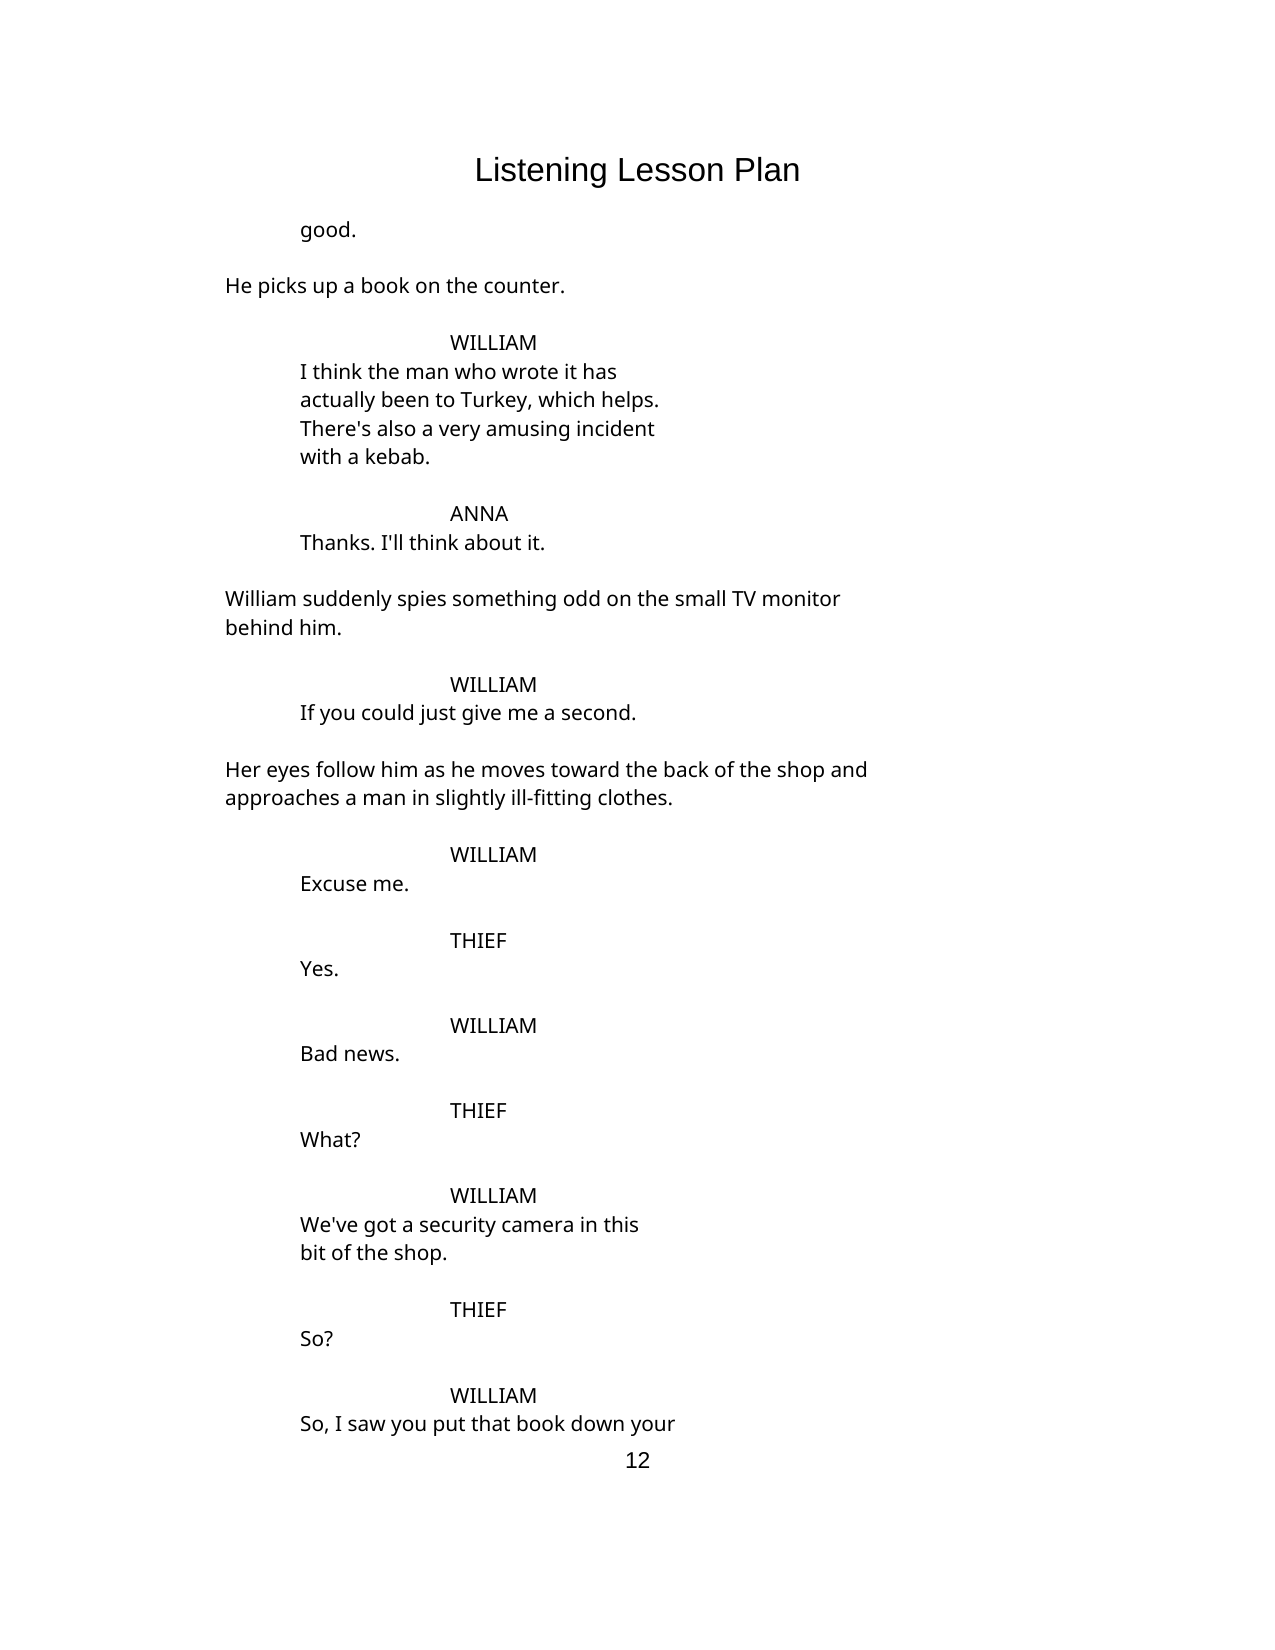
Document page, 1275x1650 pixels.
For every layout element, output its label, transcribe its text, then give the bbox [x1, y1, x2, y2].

text bit of the shop. [150, 1238, 1125, 1267]
text He picks up a book on the counter. [150, 272, 1125, 300]
text WILLIAM [150, 1182, 1125, 1210]
text ANNA [150, 499, 1125, 528]
text Thanks. I'll think about it. [150, 528, 1125, 556]
text good. [150, 215, 1125, 243]
text WILLIAM [150, 1381, 1125, 1409]
text WILLIAM [150, 1011, 1125, 1039]
text So? [150, 1324, 1125, 1352]
text Her eyes follow him as he moves toward the back of the shop and [150, 755, 1125, 783]
text actually been to Turkey, which helps. [150, 385, 1125, 414]
text WILLIAM [150, 328, 1125, 357]
text approaches a man in slightly ill-fitting clothes. [150, 783, 1125, 812]
text What? [150, 1125, 1125, 1153]
text THIEF [150, 1096, 1125, 1125]
text I think the man who wrote it has [150, 357, 1125, 385]
text There's also a very amusing incident [150, 414, 1125, 442]
text behind him. [150, 613, 1125, 641]
text If you could just give me a second. [150, 698, 1125, 727]
text Bad news. [150, 1039, 1125, 1068]
text So, I saw you put that book down your [150, 1409, 1125, 1438]
text Yes. [150, 954, 1125, 983]
text Excuse me. [150, 869, 1125, 897]
text We've got a security camera in this [150, 1210, 1125, 1238]
text William suddenly spies something odd on the small TV monitor [150, 584, 1125, 613]
text WILLIAM [150, 840, 1125, 869]
text THIEF [150, 1295, 1125, 1324]
text with a kebab. [150, 442, 1125, 471]
text WILLIAM [150, 670, 1125, 698]
text THIEF [150, 926, 1125, 954]
